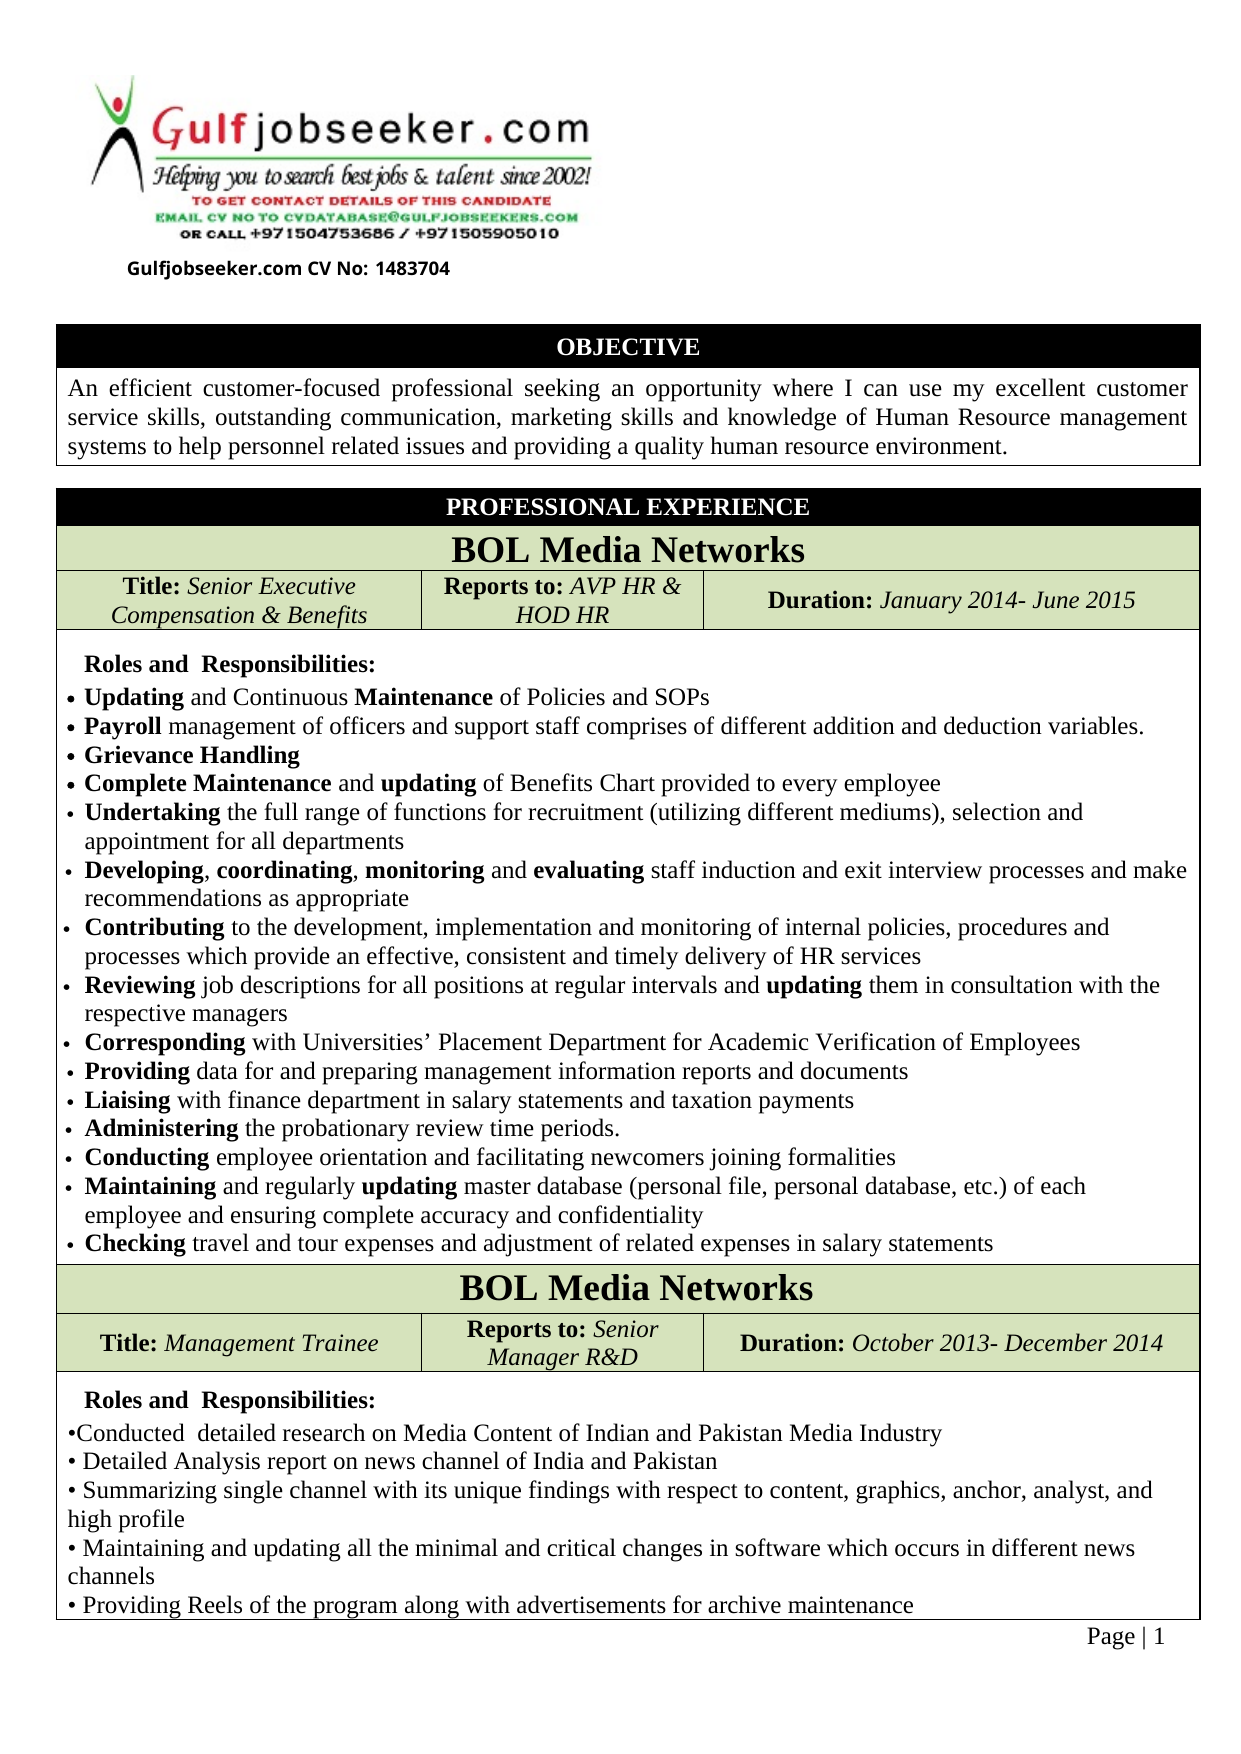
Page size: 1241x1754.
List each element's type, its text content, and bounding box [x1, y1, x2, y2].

table_header OBJECTIVE [57, 325, 1199, 367]
table_cell Duration: January 2014- June 2015 [704, 571, 1199, 629]
table_cell Title: Management Trainee [57, 1314, 421, 1371]
table_cell An efficient customer-focused professional seeking an opportunity where I can use my excellent customer service skills, outstanding communication, marketing skills and knowledge of Human Resource management systems to help personnel related issues and providing a quality human resource environment. [57, 368, 1199, 465]
table_cell Roles and Responsibilities: Updating and Continuous Maintenance of Policies and SOPs Payroll management of officers and support staff comprises of different addition and deduction variables. Grievance Handling Complete Maintenance and updating of Benefits Chart provided to every employee Undertaking the full range of functions for recruitment (utilizing different mediums), selection and appointment for all departments Developing, coordinating, monitoring and evaluating staff induction and exit interview processes and make recommendations as appropriate Contributing to the development, implementation and monitoring of internal policies, procedures and processes which provide an effective, consistent and timely delivery of HR services Reviewing job descriptions for all positions at regular intervals and updating them in consultation with the respective managers Corresponding with Universities’ Placement Department for Academic Verification of Employees Providing data for and preparing management information reports and documents Liaising with finance department in salary statements and taxation payments Administering the probationary review time periods. Conducting employee orientation and facilitating newcomers joining formalities Maintaining and regularly updating master database (personal file, personal database, etc.) of each employee and ensuring complete accuracy and confidentiality Checking travel and tour expenses and adjustment of related expenses in salary statements [57, 630, 1199, 1264]
table_cell Reports to: AVP HR & HOD HR [422, 571, 703, 629]
table_cell BOL Media Networks [57, 526, 1199, 570]
table_cell Title: Senior Executive Compensation & Benefits [57, 571, 421, 629]
table_cell Duration: October 2013- December 2014 [704, 1314, 1199, 1371]
table_cell Reports to: Senior Manager R&D [422, 1314, 703, 1371]
table_cell BOL Media Networks [57, 1265, 1199, 1313]
picture [75, 75, 623, 256]
table_header PROFESSIONAL EXPERIENCE [57, 489, 1199, 525]
